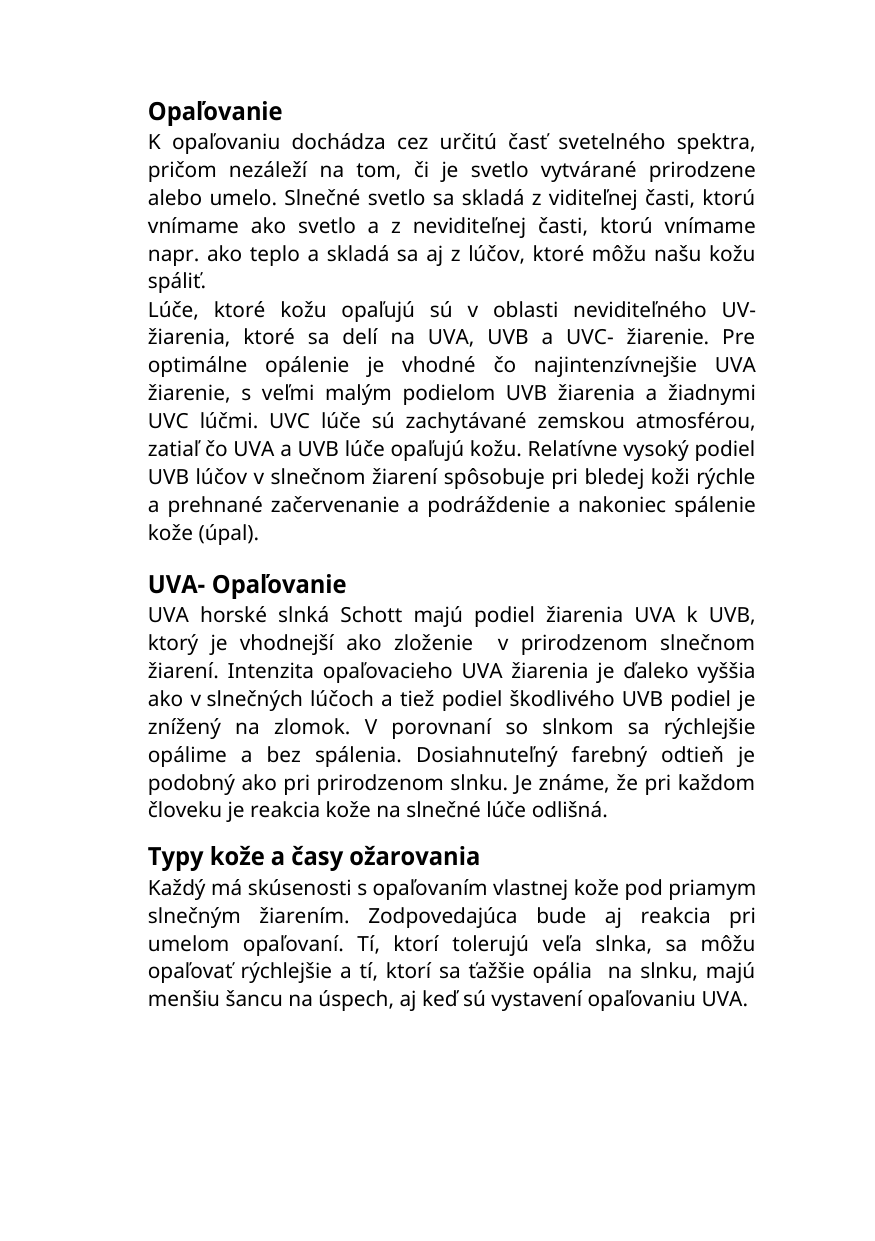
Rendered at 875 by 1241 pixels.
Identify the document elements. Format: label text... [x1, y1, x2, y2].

text Lúče, ktoré kožu opaľujú sú v oblasti neviditeľného UV- žiarenia, ktoré sa delí na UVA, UVB a UVC- žiarenie. Pre optimálne opálenie je vhodné čo najintenzívnejšie UVA žiarenie, s veľmi malým podielom UVB žiarenia a žiadnymi UVC lúčmi. UVC lúče sú zachytávané zemskou atmosférou, zatiaľ čo UVA a UVB lúče opaľujú kožu. Relatívne vysoký podiel UVB lúčov v slnečnom žiarení spôsobuje pri bledej koži rýchle a prehnané začervenanie a podráždenie a nakoniec spálenie kože (úpal). [148, 295, 757, 546]
subtitle UVA- Opaľovanie [148, 567, 799, 601]
text UVA horské slnká Schott majú podiel žiarenia UVA k UVB, ktorý je vhodnejší ako zloženie v prirodzenom slnečnom žiarení. Intenzita opaľovacieho UVA žiarenia je ďaleko vyššia ako v slnečných lúčoch a tiež podiel škodlivého UVB podiel je znížený na zlomok. V porovnaní so slnkom sa rýchlejšie opálime a bez spálenia. Dosiahnuteľný farebný odtieň je podobný ako pri prirodzenom slnku. Je známe, že pri každom človeku je reakcia kože na slnečné lúče odlišná. [148, 601, 756, 824]
text K opaľovaniu dochádza cez určitú časť svetelného spektra, pričom nezáleží na tom, či je svetlo vytvárané prirodzene alebo umelo. Slnečné svetlo sa skladá z viditeľnej časti, ktorú vnímame ako svetlo a z neviditeľnej časti, ktorú vnímame napr. ako teplo a skladá sa aj z lúčov, ktoré môžu našu kožu spáliť. [148, 128, 757, 295]
text Každý má skúsenosti s opaľovaním vlastnej kože pod priamym slnečným žiarením. Zodpovedajúca bude aj reakcia pri umelom opaľovaní. Tí, ktorí tolerujú veľa slnka, sa môžu opaľovať rýchlejšie a tí, ktorí sa ťažšie opália na slnku, majú menšiu šancu na úspech, aj keď sú vystavení opaľovaniu UVA. [148, 873, 757, 1013]
subtitle Opaľovanie [148, 93, 799, 128]
subtitle Typy kože a časy ožarovania [148, 838, 799, 872]
